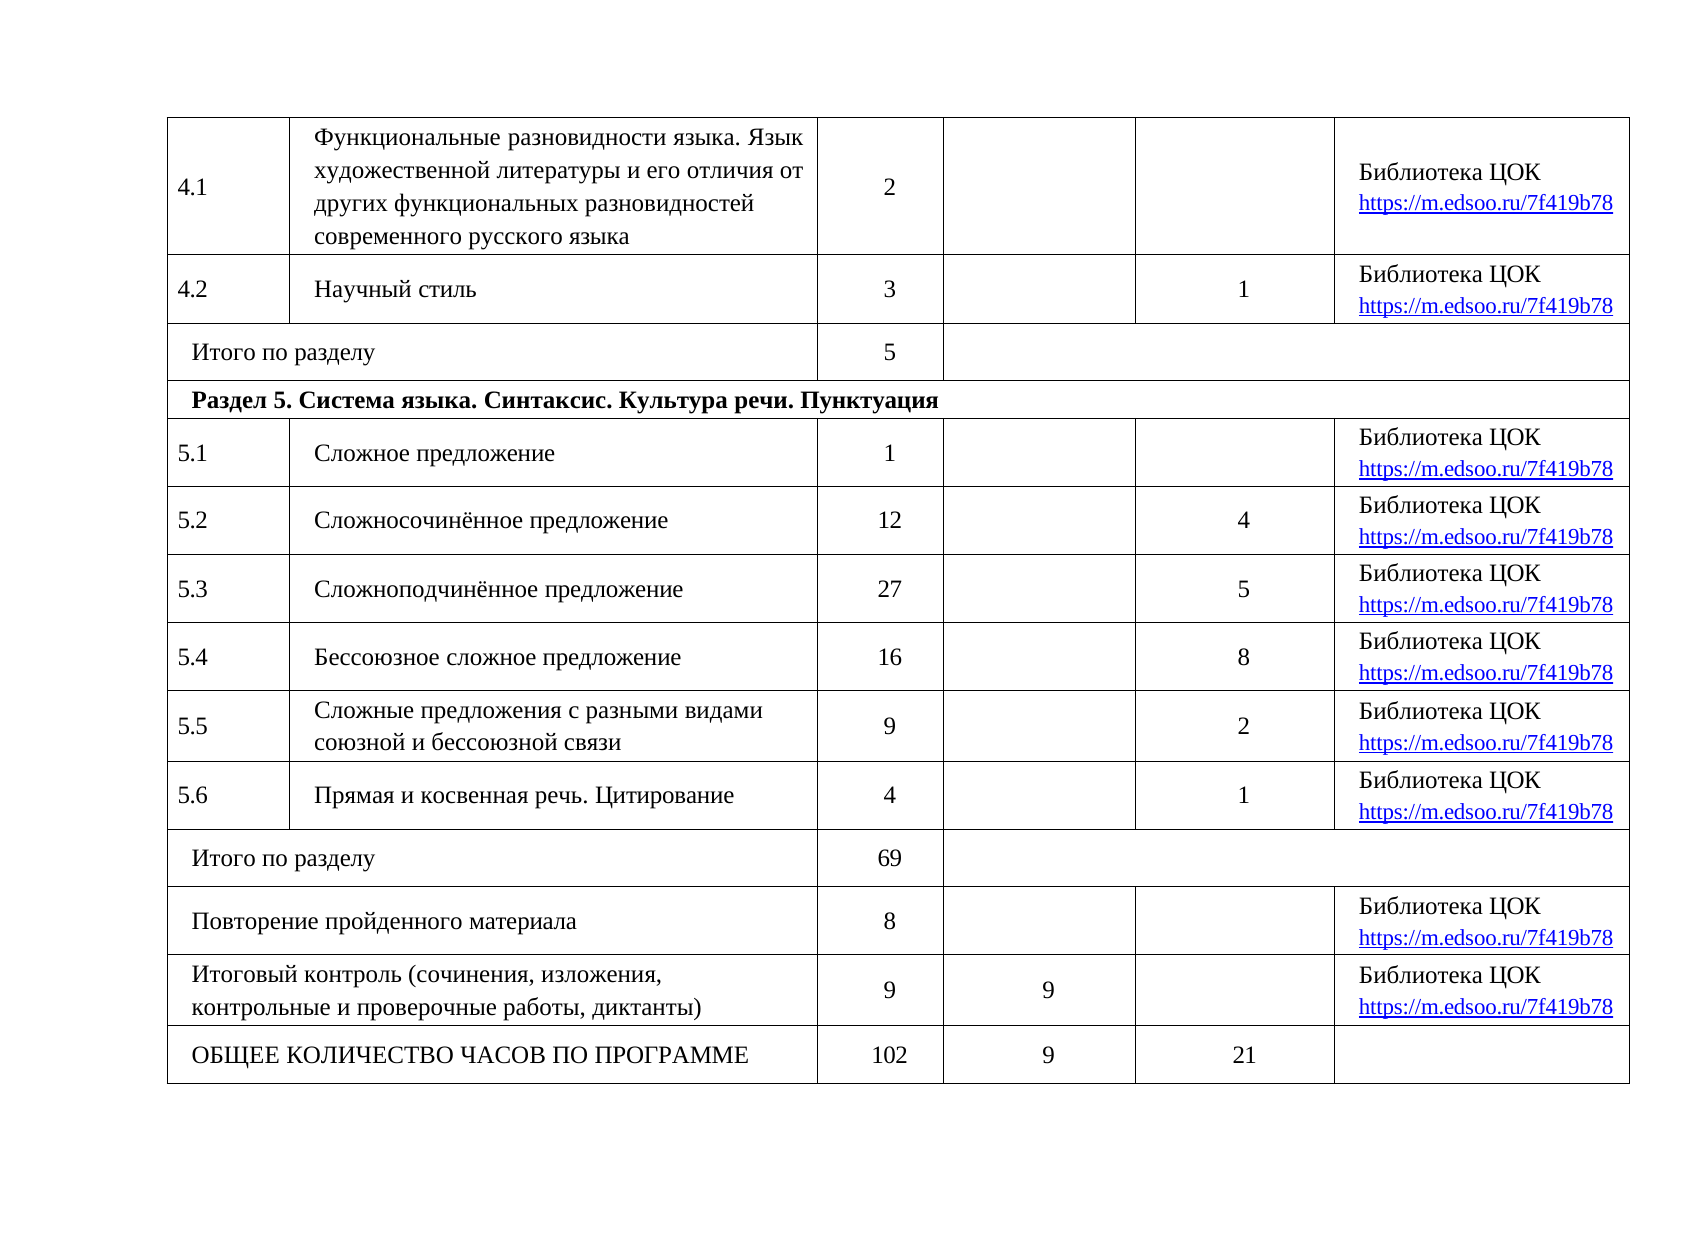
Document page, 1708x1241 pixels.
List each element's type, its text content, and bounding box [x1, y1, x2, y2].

table_cell 102 [818, 1026, 943, 1083]
table_cell 8 [818, 887, 943, 954]
table_cell [944, 762, 1135, 828]
table_cell Итого по разделу [168, 830, 817, 886]
table_header 4.1 [168, 118, 289, 254]
table_header 2 [818, 118, 943, 254]
table_cell Сложные предложения с разными видами союзной и бессоюзной связи [290, 691, 817, 761]
table_cell [944, 255, 1135, 322]
table_cell 21 [1136, 1026, 1334, 1083]
table_header [944, 118, 1135, 254]
table_header [1136, 118, 1334, 254]
table_cell 5.5 [168, 691, 289, 761]
table_cell [1335, 1026, 1629, 1083]
table_cell Прямая и косвенная речь. Цитирование [290, 762, 817, 828]
table_cell Библиотека ЦОК https://m.edsoo.ru/7f419b78 [1335, 419, 1629, 486]
table_cell 9 [944, 955, 1135, 1025]
table_cell [944, 887, 1135, 954]
table_cell 12 [818, 487, 943, 554]
table_cell [1136, 955, 1334, 1025]
table_cell 9 [944, 1026, 1135, 1083]
table_cell [944, 419, 1135, 486]
table_cell Библиотека ЦОК https://m.edsoo.ru/7f419b78 [1335, 887, 1629, 954]
table_cell Повторение пройденного материала [168, 887, 817, 954]
table_cell 9 [818, 955, 943, 1025]
table_cell 9 [818, 691, 943, 761]
table_cell 5.3 [168, 555, 289, 622]
table_cell [944, 324, 1629, 380]
table_cell Библиотека ЦОК https://m.edsoo.ru/7f419b78 [1335, 255, 1629, 322]
table_cell 1 [1136, 762, 1334, 828]
table_cell Итоговый контроль (сочинения, изложения, контрольные и проверочные работы, диктанты) [168, 955, 817, 1025]
table_cell 1 [818, 419, 943, 486]
table_cell Библиотека ЦОК https://m.edsoo.ru/7f419b78 [1335, 762, 1629, 828]
table_cell [944, 623, 1135, 690]
table_cell [1136, 419, 1334, 486]
table_cell 5.1 [168, 419, 289, 486]
table_cell 5.2 [168, 487, 289, 554]
table_cell 1 [1136, 255, 1334, 322]
table_cell [1136, 887, 1334, 954]
table_cell [944, 487, 1135, 554]
table_cell Итого по разделу [168, 324, 817, 380]
table_cell 5 [818, 324, 943, 380]
table_header Библиотека ЦОК https://m.edsoo.ru/7f419b78 [1335, 118, 1629, 254]
table_cell Библиотека ЦОК https://m.edsoo.ru/7f419b78 [1335, 487, 1629, 554]
table_cell 5.4 [168, 623, 289, 690]
table_cell Библиотека ЦОК https://m.edsoo.ru/7f419b78 [1335, 623, 1629, 690]
table_cell 4 [1136, 487, 1334, 554]
table_cell 4.2 [168, 255, 289, 322]
table_cell ОБЩЕЕ КОЛИЧЕСТВО ЧАСОВ ПО ПРОГРАММЕ [168, 1026, 817, 1083]
table_cell 3 [818, 255, 943, 322]
table_cell 5 [1136, 555, 1334, 622]
table_cell Сложное предложение [290, 419, 817, 486]
table_cell 5.6 [168, 762, 289, 828]
table_cell Библиотека ЦОК https://m.edsoo.ru/7f419b78 [1335, 555, 1629, 622]
table_cell 4 [818, 762, 943, 828]
table_cell 2 [1136, 691, 1334, 761]
table_cell 16 [818, 623, 943, 690]
table_cell Бессоюзное сложное предложение [290, 623, 817, 690]
table_cell 27 [818, 555, 943, 622]
table_cell Раздел 5. Система языка. Синтаксис. Культура речи. Пунктуация [168, 381, 1629, 418]
table_header Функциональные разновидности языка. Язык художественной литературы и его отличия от других функциональных разновидностей современного русского языка [290, 118, 817, 254]
table_cell 8 [1136, 623, 1334, 690]
table_cell Сложносочинённое предложение [290, 487, 817, 554]
table_cell [944, 830, 1629, 886]
table_cell [944, 555, 1135, 622]
table_cell Сложноподчинённое предложение [290, 555, 817, 622]
table_cell Библиотека ЦОК https://m.edsoo.ru/7f419b78 [1335, 691, 1629, 761]
table_cell 69 [818, 830, 943, 886]
table_cell Научный стиль [290, 255, 817, 322]
table_cell [944, 691, 1135, 761]
table_cell Библиотека ЦОК https://m.edsoo.ru/7f419b78 [1335, 955, 1629, 1025]
